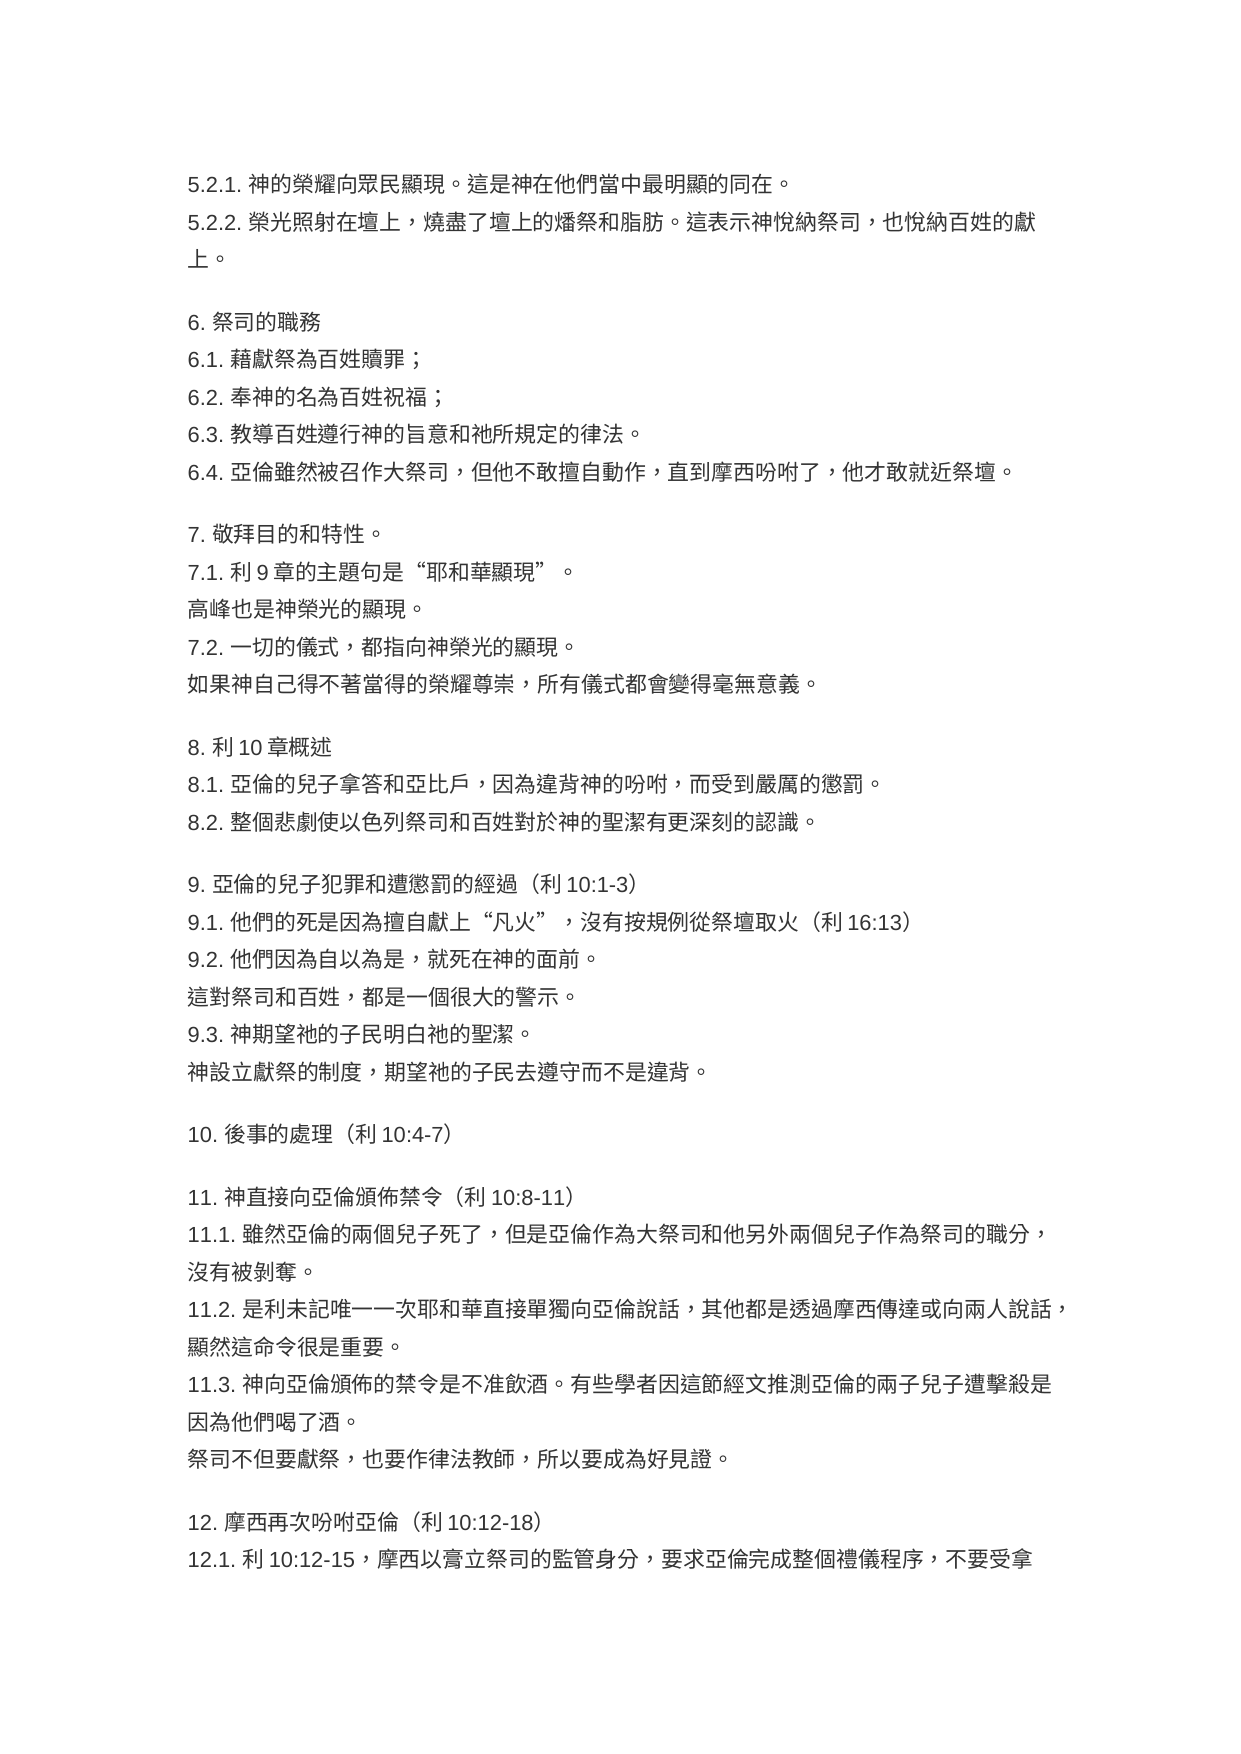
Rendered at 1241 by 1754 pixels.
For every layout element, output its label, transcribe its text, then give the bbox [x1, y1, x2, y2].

text 9. 亞倫的兒子犯罪和遭懲罰的經過（利10:1-3） 9.1. 他們的死是因為擅自獻上“凡火”，沒有按規例從祭壇取火（利16:13） 9.2. 他們因為自以為是，就死在神的面前。 這對祭司和百姓，都是一個很大的警示。 9.3. 神期望祂的子民明白祂的聖潔。 神設立獻祭的制度，期望祂的子民去遵守而不是違背。 [187, 864, 1053, 1089]
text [187, 1502, 1053, 1577]
text 8. 利10章概述 8.1. 亞倫的兒子拿答和亞比戶，因為違背神的吩咐，而受到嚴厲的懲罰。 8.2. 整個悲劇使以色列祭司和百姓對於神的聖潔有更深刻的認識。 [187, 727, 1053, 839]
text 6. 祭司的職務 6.1. 藉獻祭為百姓贖罪； 6.2. 奉神的名為百姓祝福； 6.3. 教導百姓遵行神的旨意和祂所規定的律法。 6.4. 亞倫雖然被召作大祭司，但他不敢擅自動作，直到摩西吩咐了，他才敢就近祭壇。 [187, 302, 1053, 489]
text 11. 神直接向亞倫頒佈禁令（利10:8-11） 11.1. 雖然亞倫的兩個兒子死了，但是亞倫作為大祭司和他另外兩個兒子作為祭司的職分，沒有被剝奪。 11.2. 是利未記唯一一次耶和華直接單獨向亞倫說話，其他都是透過摩西傳達或向兩人說話，顯然這命令很是重要。 11.3. 神向亞倫頒佈的禁令是不准飲酒。有些學者因這節經文推測亞倫的兩子兒子遭擊殺是因為他們喝了酒。 祭司不但要獻祭，也要作律法教師，所以要成為好見證。 [187, 1177, 1053, 1477]
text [187, 164, 1053, 277]
text 7. 敬拜目的和特性。 7.1. 利9章的主題句是“耶和華顯現”。 高峰也是神榮光的顯現。 7.2. 一切的儀式，都指向神榮光的顯現。 如果神自己得不著當得的榮耀尊崇，所有儀式都會變得毫無意義。 [187, 514, 1053, 702]
text 10. 後事的處理（利10:4-7） [187, 1114, 1053, 1152]
